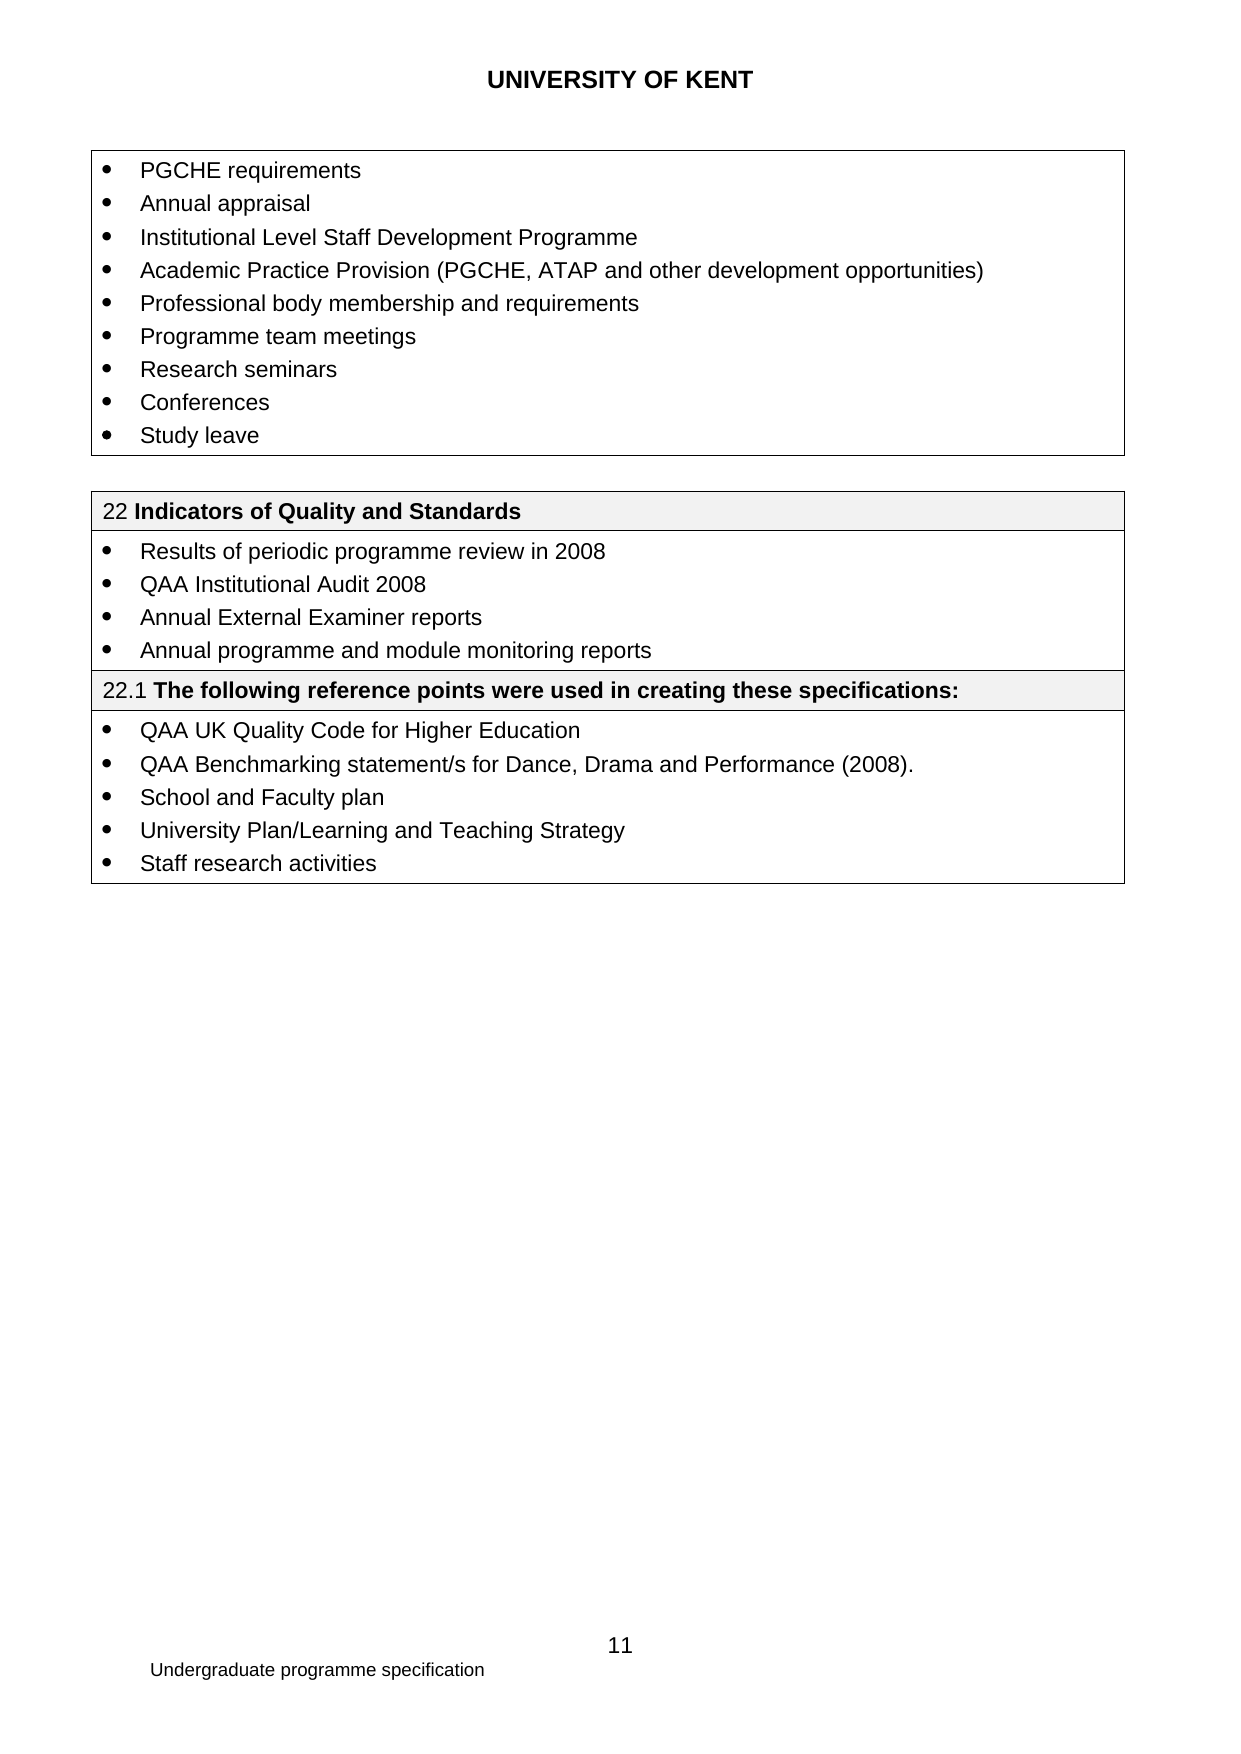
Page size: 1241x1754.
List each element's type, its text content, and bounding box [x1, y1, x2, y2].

table_cell QAA UK Quality Code for Higher Education QAA Benchmarking statement/s for Dance, Drama and Performance (2008). School and Faculty plan University Plan/Learning and Teaching Strategy Staff research activities [92, 711, 1124, 883]
table_header 22 Indicators of Quality and Standards [92, 492, 1124, 530]
table_cell Results of periodic programme review in 2008 QAA Institutional Audit 2008 Annual External Examiner reports Annual programme and module monitoring reports [92, 531, 1124, 670]
table_cell PGCHE requirements Annual appraisal Institutional Level Staff Development Programme Academic Practice Provision (PGCHE, ATAP and other development opportunities) Professional body membership and requirements Programme team meetings Research seminars Conferences Study leave [92, 151, 1124, 455]
table_cell 22.1 The following reference points were used in creating these specifications: [92, 671, 1124, 710]
